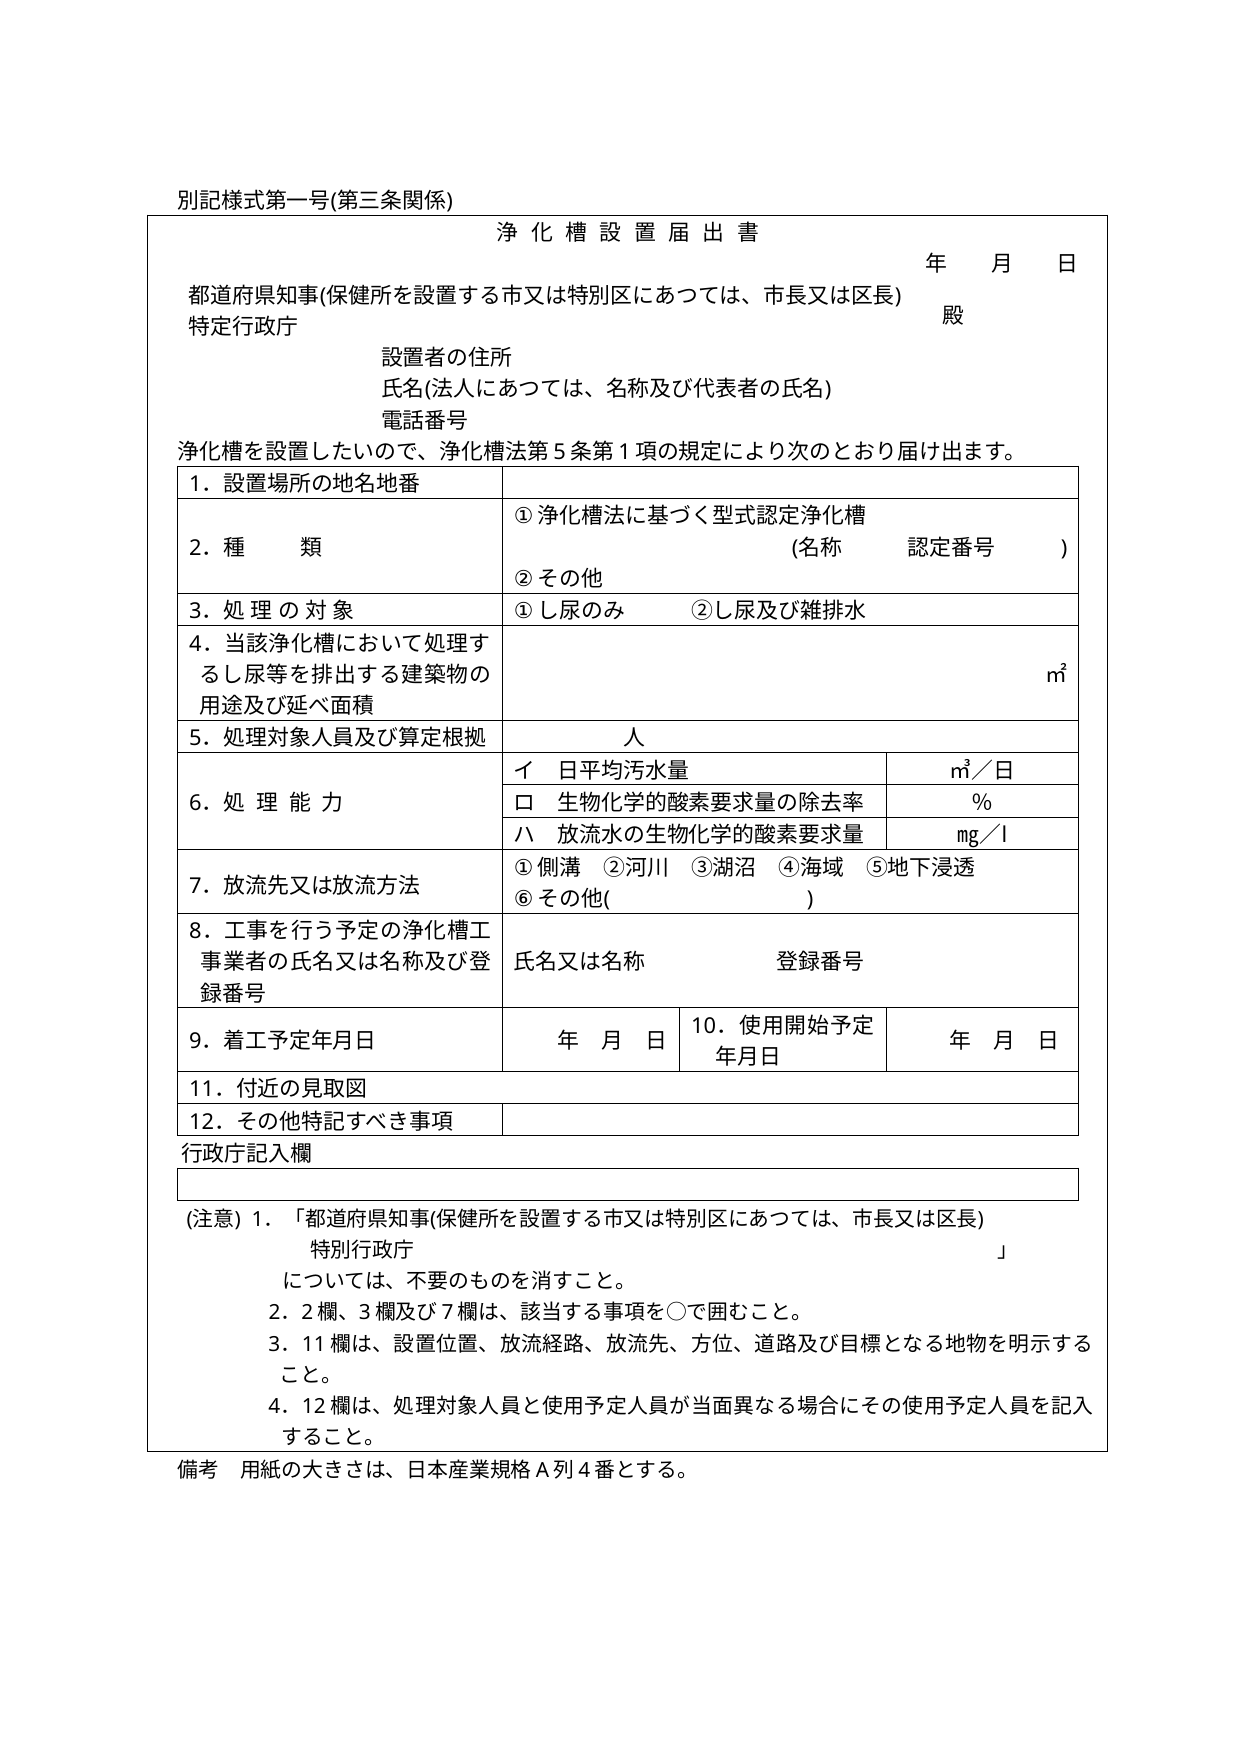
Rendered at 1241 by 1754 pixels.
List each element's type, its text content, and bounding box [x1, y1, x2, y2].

table_header 浄化槽設置届出書 年 月 日 浄化槽を設置したいので、浄化槽法第5条第1項の規定により次のとおり届け出ます。 行政庁記入欄 (注意) 1．「都道府県知事(保健所を設置する市又は特別区にあつては、市長又は区長) 特別行政庁 」 については、不要のものを消すこと。 2．2欄、3欄及び7欄は、該当する事項を○で囲むこと。 3．11欄は、設置位置、放流経路、放流先、方位、道路及び目標となる地物を明示すること。 4．12欄は、処理対象人員と使用予定人員が当面異なる場合にその使用予定人員を記入すること。 [148, 216, 1107, 1451]
text 別記様式第一号(第三条関係) [177, 183, 1063, 214]
text 備考 用紙の大きさは、日本産業規格A列4番とする。 [177, 1452, 1063, 1483]
